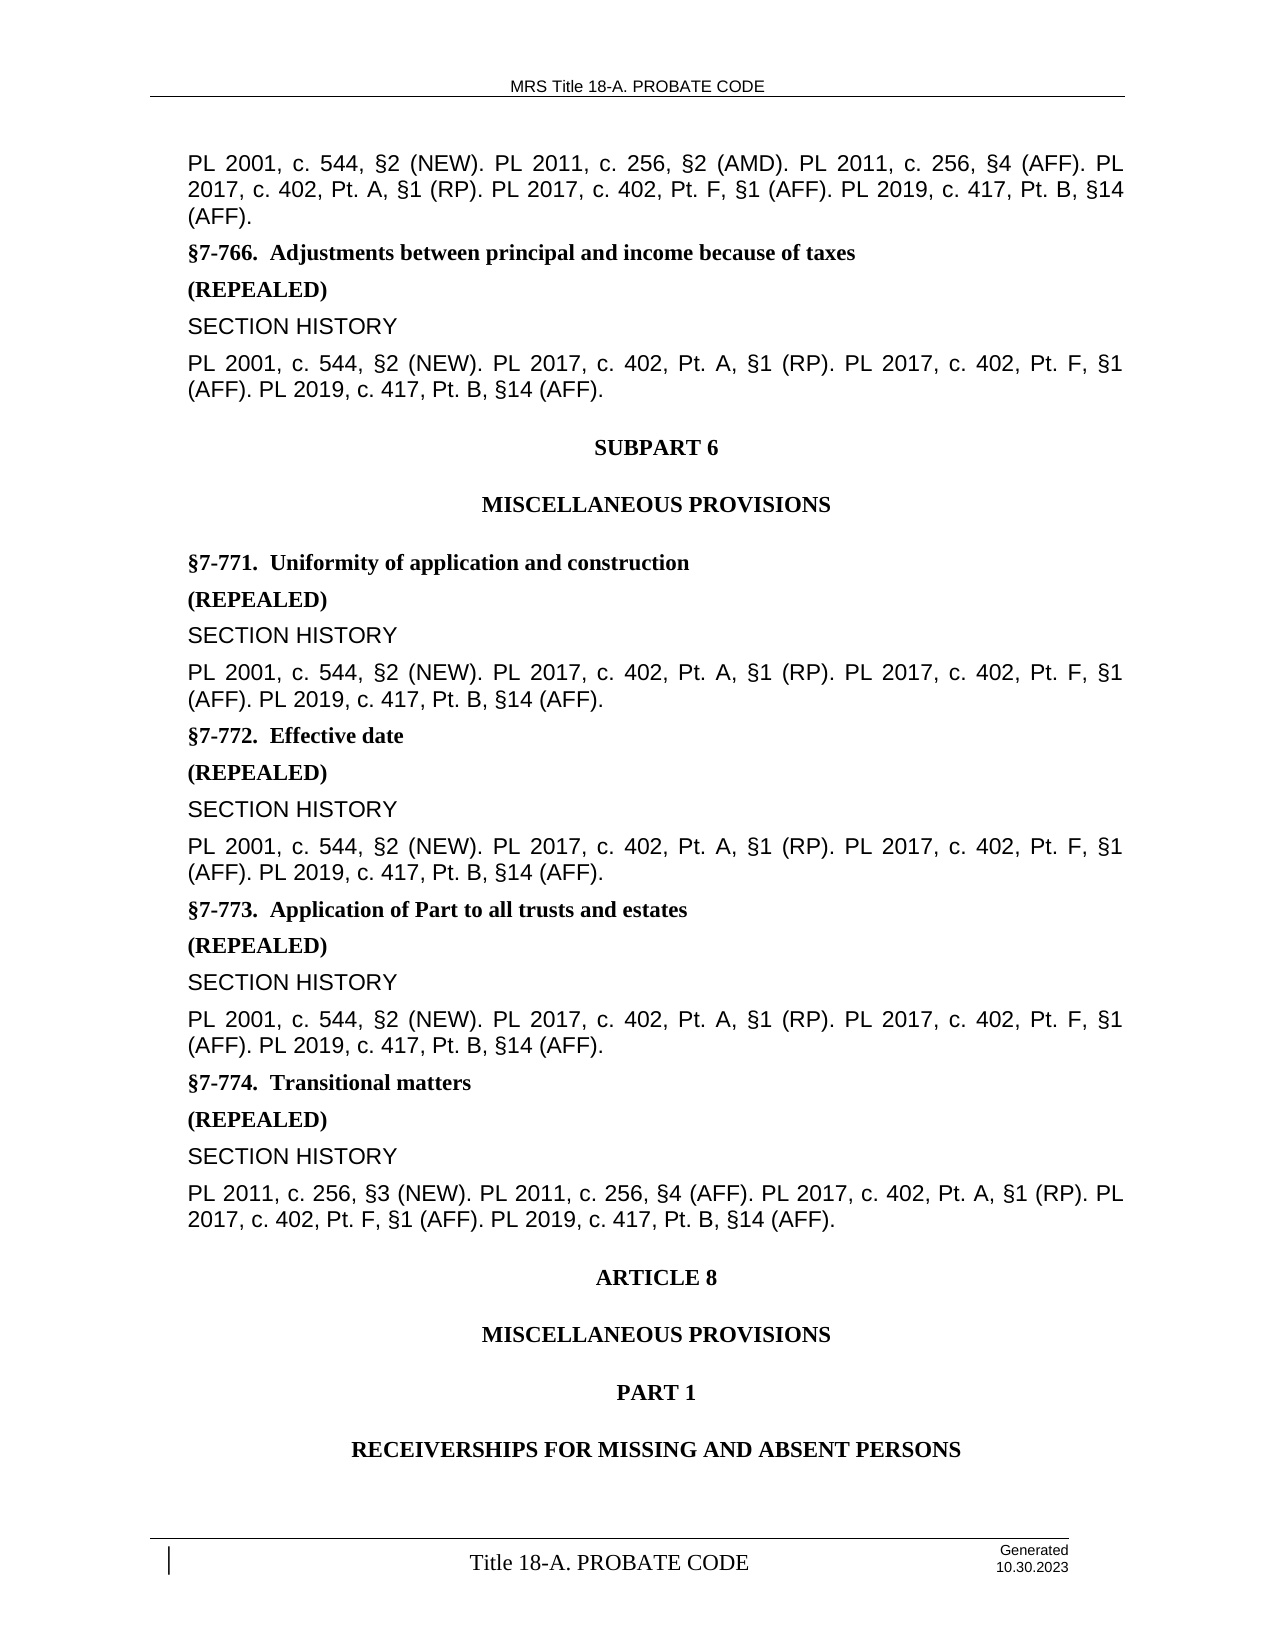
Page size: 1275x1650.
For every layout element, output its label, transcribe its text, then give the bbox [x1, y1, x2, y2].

text §7-773. Application of Part to all trusts and estates [187, 896, 1125, 922]
text §7-774. Transitional matters [187, 1069, 1125, 1096]
text (REPEALED) [187, 1106, 1125, 1132]
text MISCELLANEOUS PROVISIONS [187, 491, 1125, 518]
text PART 1 [187, 1379, 1125, 1405]
text PL 2001, c. 544, §2 (NEW). PL 2017, c. 402, Pt. A, §1 (RP). PL 2017, c. 402, Pt. F, §1 (AFF). PL 2019, c. 417, Pt. B, §14 (AFF). [187, 1006, 1125, 1059]
text PL 2001, c. 544, §2 (NEW). PL 2011, c. 256, §2 (AMD). PL 2011, c. 256, §4 (AFF). PL 2017, c. 402, Pt. A, §1 (RP). PL 2017, c. 402, Pt. F, §1 (AFF). PL 2019, c. 417, Pt. B, §14 (AFF). [187, 150, 1125, 229]
text SECTION HISTORY [187, 796, 1125, 822]
text (REPEALED) [187, 933, 1125, 959]
text SECTION HISTORY [187, 313, 1125, 339]
text ARTICLE 8 [187, 1263, 1125, 1290]
text §7-771. Uniformity of application and construction [187, 549, 1125, 575]
text §7-772. Effective date [187, 722, 1125, 749]
text §7-766. Adjustments between principal and income because of taxes [187, 239, 1125, 266]
text SECTION HISTORY [187, 1143, 1125, 1169]
text SECTION HISTORY [187, 969, 1125, 996]
text (REPEALED) [187, 276, 1125, 303]
text PL 2001, c. 544, §2 (NEW). PL 2017, c. 402, Pt. A, §1 (RP). PL 2017, c. 402, Pt. F, §1 (AFF). PL 2019, c. 417, Pt. B, §14 (AFF). [187, 833, 1125, 885]
text PL 2001, c. 544, §2 (NEW). PL 2017, c. 402, Pt. A, §1 (RP). PL 2017, c. 402, Pt. F, §1 (AFF). PL 2019, c. 417, Pt. B, §14 (AFF). [187, 350, 1125, 402]
text PL 2011, c. 256, §3 (NEW). PL 2011, c. 256, §4 (AFF). PL 2017, c. 402, Pt. A, §1 (RP). PL 2017, c. 402, Pt. F, §1 (AFF). PL 2019, c. 417, Pt. B, §14 (AFF). [187, 1179, 1125, 1232]
text PL 2001, c. 544, §2 (NEW). PL 2017, c. 402, Pt. A, §1 (RP). PL 2017, c. 402, Pt. F, §1 (AFF). PL 2019, c. 417, Pt. B, §14 (AFF). [187, 659, 1125, 712]
text RECEIVERSHIPS FOR MISSING AND ABSENT PERSONS [187, 1436, 1125, 1463]
text (REPEALED) [187, 759, 1125, 786]
text MISCELLANEOUS PROVISIONS [187, 1321, 1125, 1347]
text SUBPART 6 [187, 434, 1125, 460]
text SECTION HISTORY [187, 622, 1125, 649]
text (REPEALED) [187, 586, 1125, 612]
